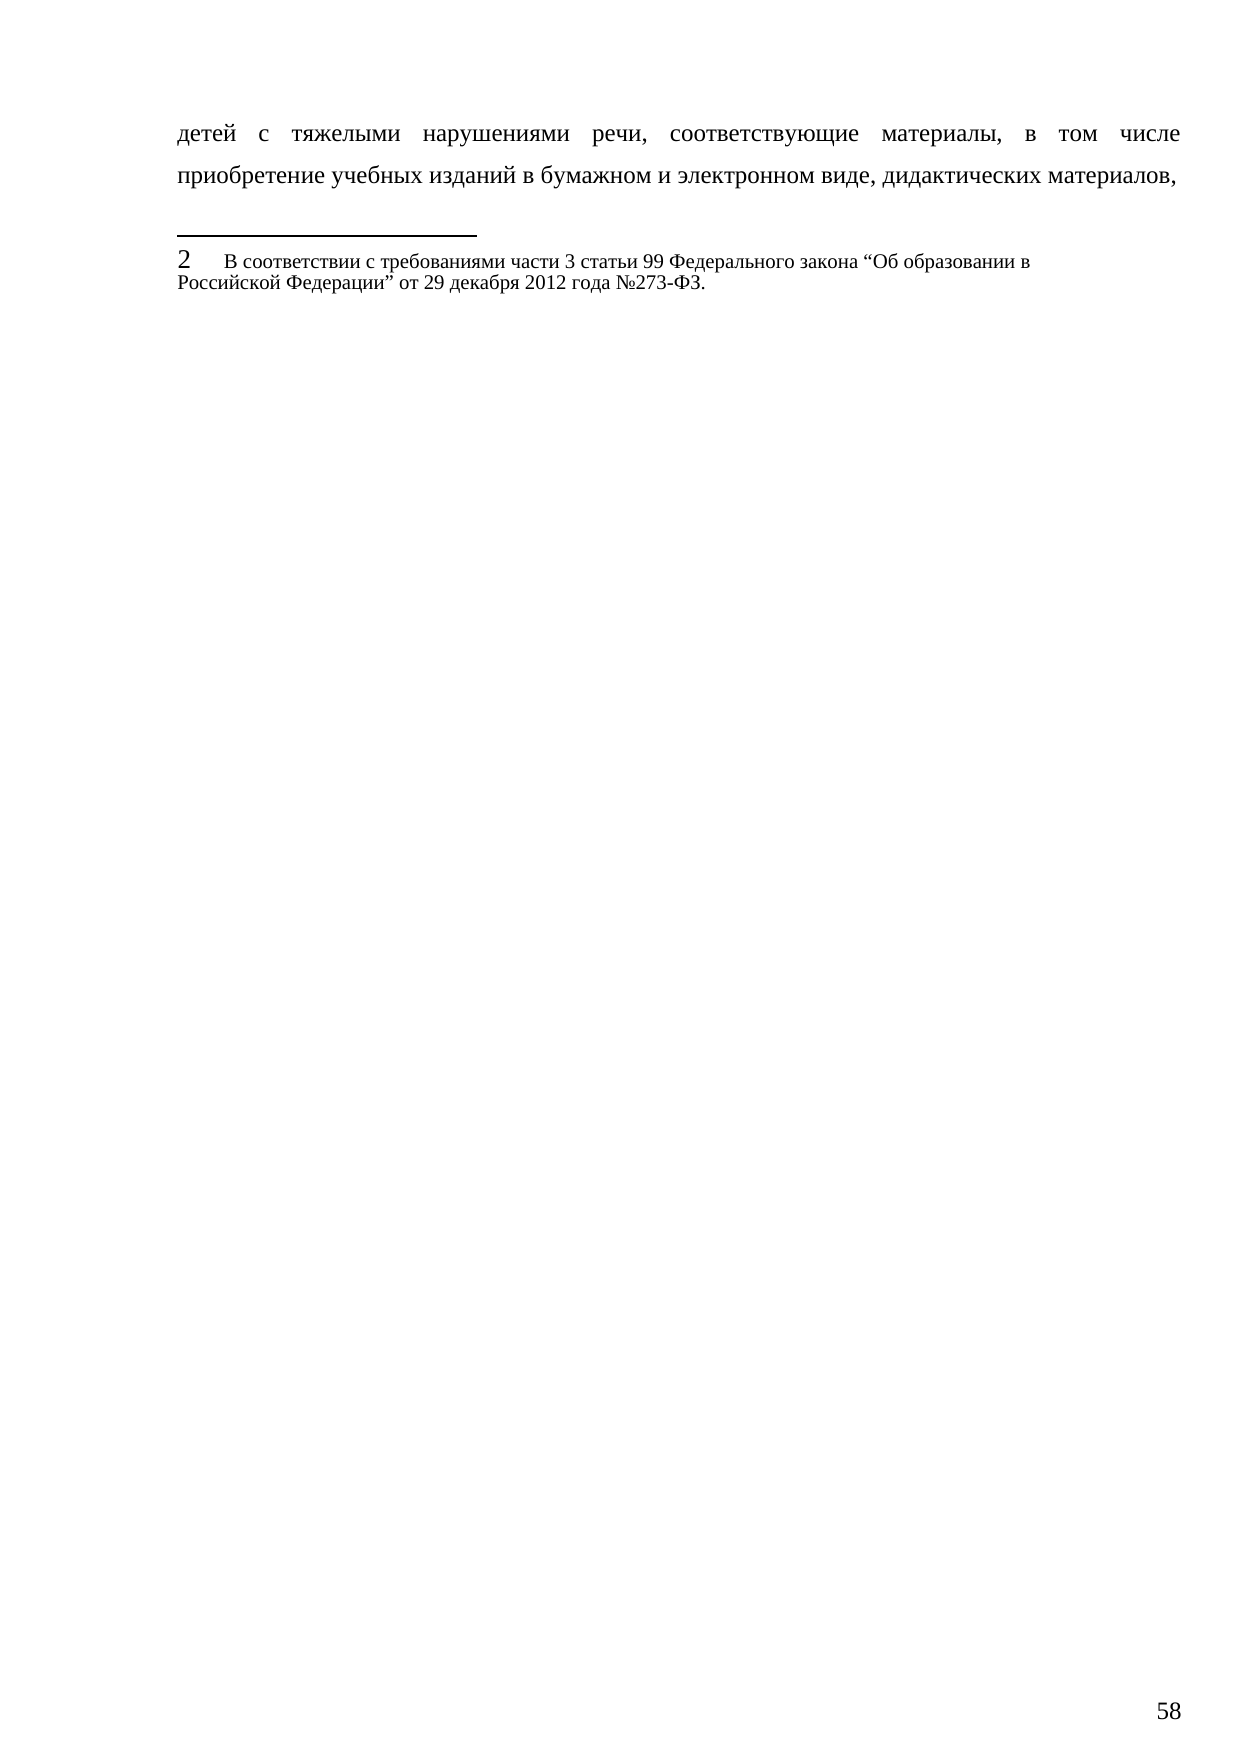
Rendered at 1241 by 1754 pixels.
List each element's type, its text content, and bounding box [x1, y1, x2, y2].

list В соответствии с требованиями части 3 статьи 99 Федерального закона “Об образовании в Российской Федерации” от 29 декабря 2012 года №273-ФЗ. [177, 248, 1106, 294]
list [177, 118, 1181, 189]
